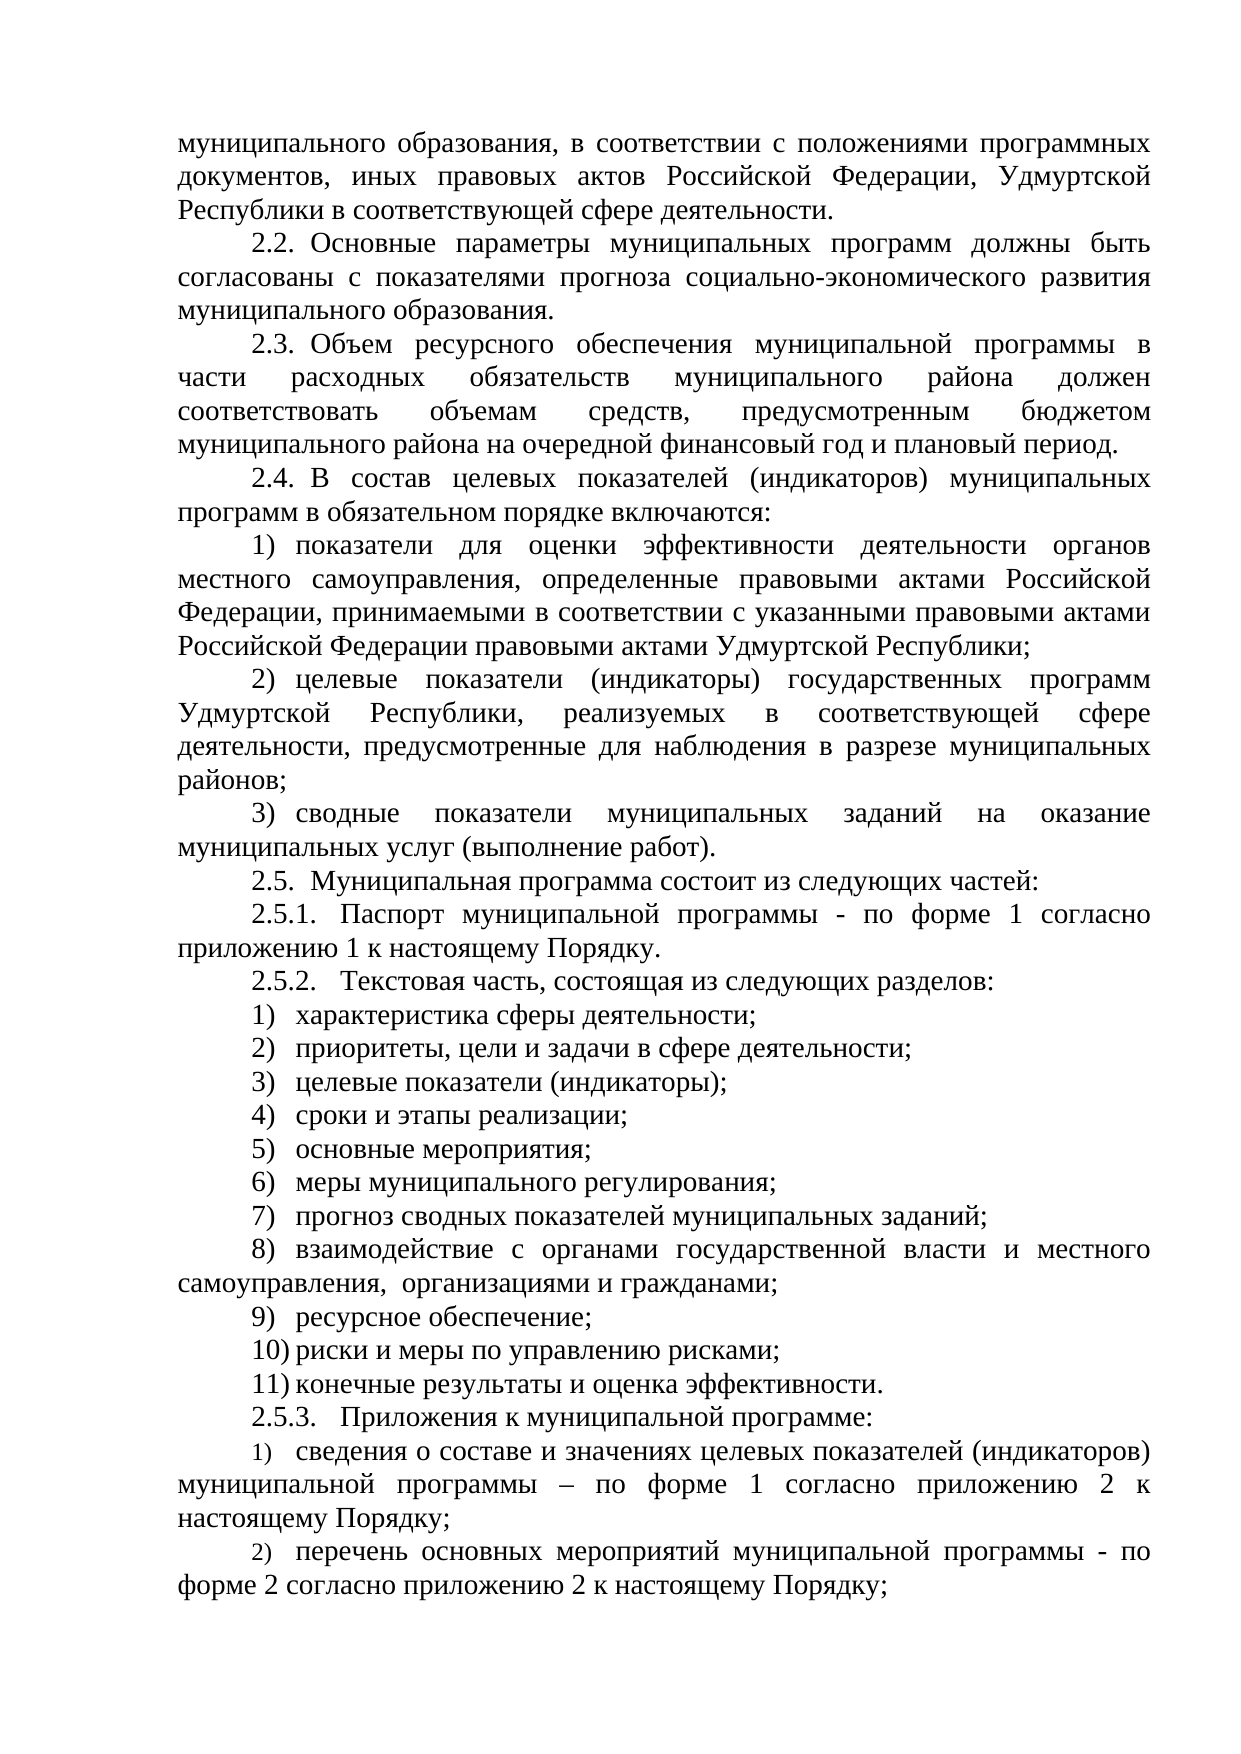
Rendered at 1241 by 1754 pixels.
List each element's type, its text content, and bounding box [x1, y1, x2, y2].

list В состав целевых показателей (индикаторов) муниципальных программ в обязательном порядке включаются: [177, 460, 1152, 527]
list конечные результаты и оценка эффективности. [177, 1366, 1152, 1399]
list сводные показатели муниципальных заданий на оказание муниципальных услуг (выполнение работ). [177, 796, 1152, 863]
list Текстовая часть, состоящая из следующих разделов: [177, 963, 1152, 997]
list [177, 125, 1152, 225]
list приоритеты, цели и задачи в сфере деятельности; [177, 1030, 1152, 1064]
list ресурсное обеспечение; [177, 1299, 1152, 1332]
list целевые показатели (индикаторы); [177, 1064, 1152, 1097]
list меры муниципального регулирования; [177, 1164, 1152, 1198]
list Основные параметры муниципальных программ должны быть согласованы с показателями прогноза социально-экономического развития муниципального образования. [177, 225, 1152, 326]
list целевые показатели (индикаторы) государственных программ Удмуртской Республики, реализуемых в соответствующей сфере деятельности, предусмотренные для наблюдения в разрезе муниципальных районов; [177, 661, 1152, 796]
list показатели для оценки эффективности деятельности органов местного самоуправления, определенные правовыми актами Российской Федерации, принимаемыми в соответствии с указанными правовыми актами Российской Федерации правовыми актами Удмуртской Республики; [177, 527, 1152, 661]
list риски и меры по управлению рисками; [177, 1332, 1152, 1366]
list характеристика сферы деятельности; [177, 997, 1152, 1030]
list Муниципальная программа состоит из следующих частей: [177, 863, 1152, 896]
list прогноз сводных показателей муниципальных заданий; [177, 1198, 1152, 1232]
list сроки и этапы реализации; [177, 1097, 1152, 1131]
list взаимодействие с органами государственной власти и местного самоуправления, организациями и гражданами; [177, 1232, 1152, 1299]
list основные мероприятия; [177, 1131, 1152, 1164]
list Паспорт муниципальной программы - по форме 1 согласно приложению 1 к настоящему Порядку. [177, 896, 1152, 963]
list Объем ресурсного обеспечения муниципальной программы в части расходных обязательств муниципального района должен соответствовать объемам средств, предусмотренным бюджетом муниципального района на очередной финансовый год и плановый период. [177, 326, 1152, 460]
list перечень основных мероприятий муниципальной программы - по форме 2 согласно приложению 2 к настоящему Порядку; [177, 1533, 1152, 1601]
list Приложения к муниципальной программе: [177, 1399, 1152, 1433]
list сведения о составе и значениях целевых показателей (индикаторов) муниципальной программы – по форме 1 согласно приложению 2 к настоящему Порядку; [177, 1433, 1152, 1533]
